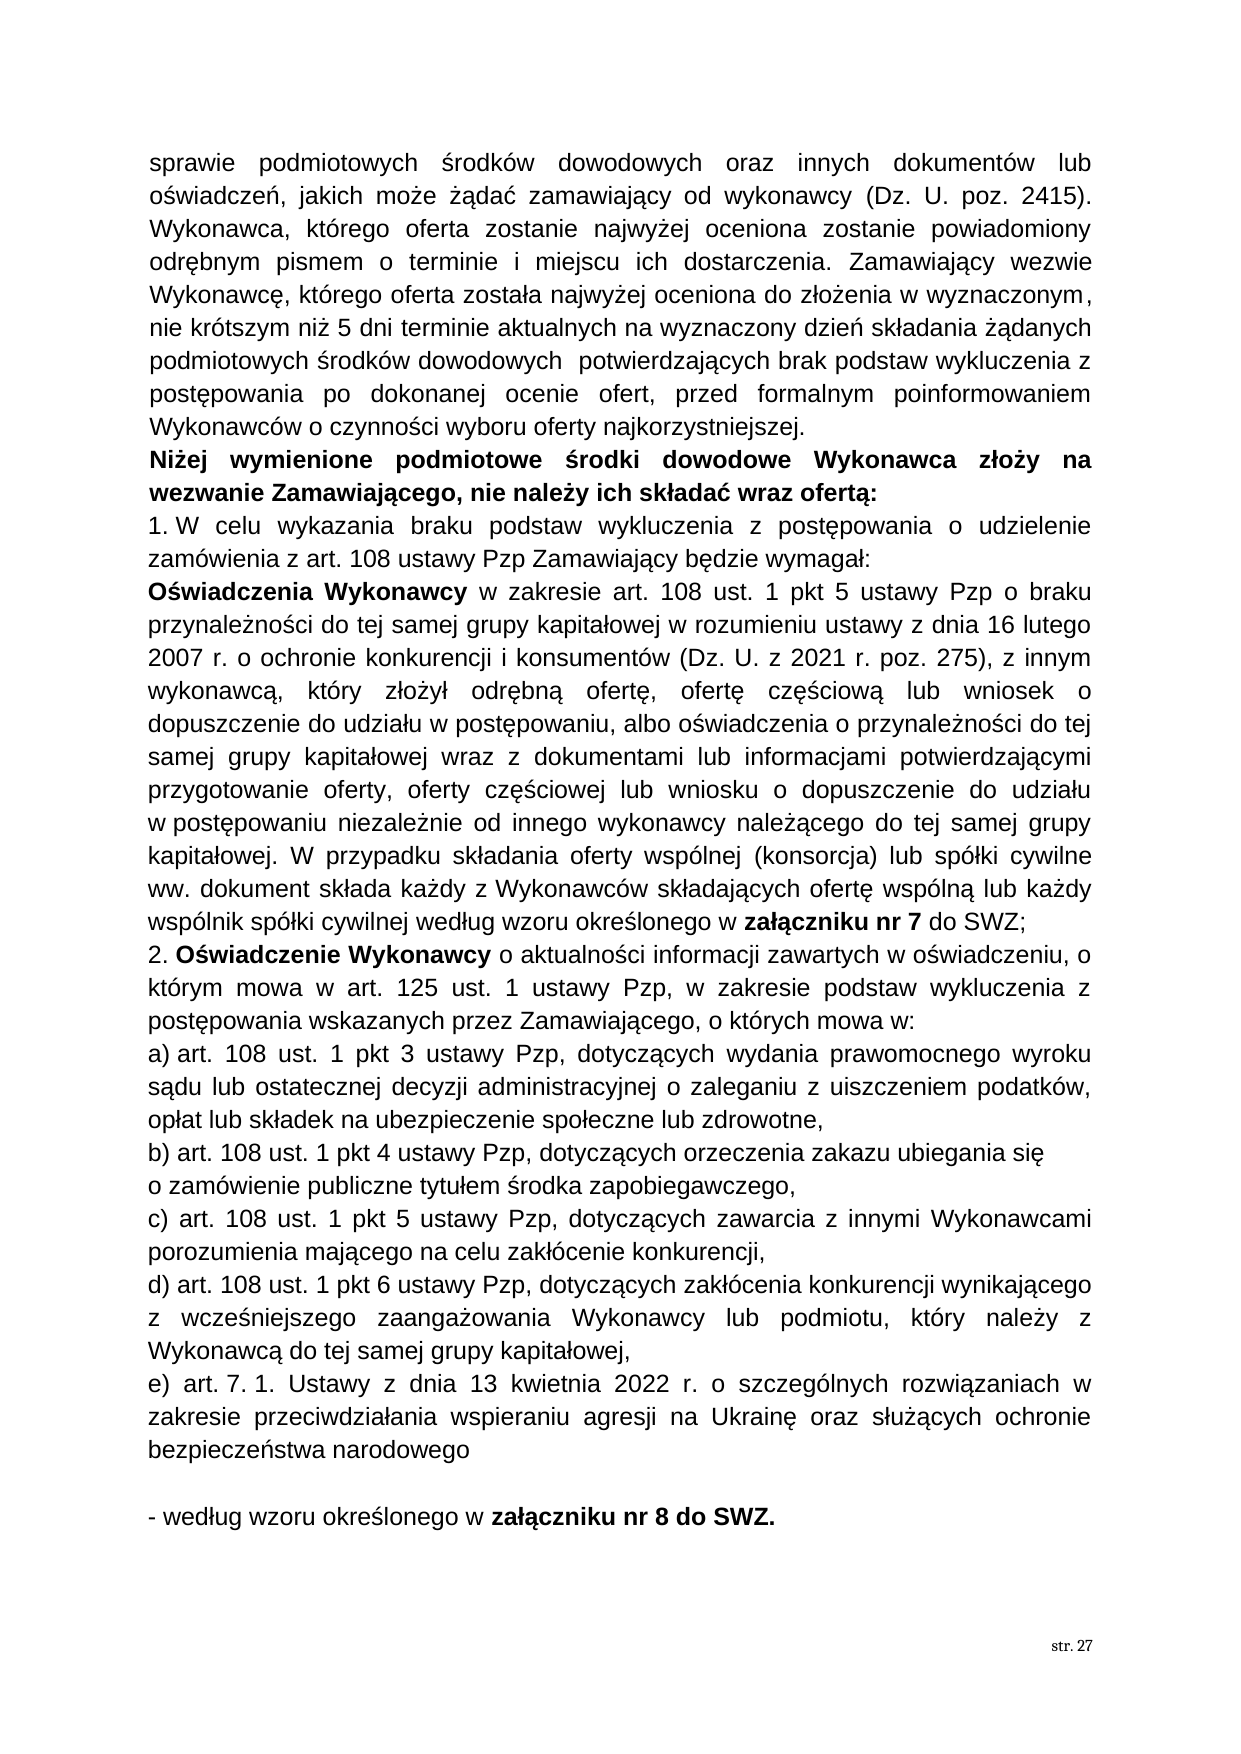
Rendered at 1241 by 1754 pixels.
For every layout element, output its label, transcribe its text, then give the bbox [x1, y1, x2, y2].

text d) art. 108 ust. 1 pkt 6 ustawy Pzp, dotyczących zakłócenia konkurencji wynikającego z wcześniejszego zaangażowania Wykonawcy lub podmiotu, który należy z Wykonawcą do tej samej grupy kapitałowej, [148, 1270, 1093, 1365]
text c) art. 108 ust. 1 pkt 5 ustawy Pzp, dotyczących zawarcia z innymi Wykonawcami porozumienia mającego na celu zakłócenie konkurencji, [148, 1204, 1093, 1266]
text b) art. 108 ust. 1 pkt 4 ustawy Pzp, dotyczących orzeczenia zakazu ubiegania się [148, 1138, 1093, 1167]
text e) art. 7. 1. Ustawy z dnia 13 kwietnia 2022 r. o szczególnych rozwiązaniach w zakresie przeciwdziałania wspieraniu agresji na Ukrainę oraz służących ochronie bezpieczeństwa narodowego [148, 1369, 1093, 1464]
text o zamówienie publiczne tytułem środka zapobiegawczego, [148, 1171, 1093, 1200]
text 1. W celu wykazania braku podstaw wykluczenia z postępowania o udzielenie zamówienia z art. 108 ustawy Pzp Zamawiający będzie wymagał: [148, 511, 1093, 573]
text Oświadczenia Wykonawcy w zakresie art. 108 ust. 1 pkt 5 ustawy Pzp o braku przynależności do tej samej grupy kapitałowej w rozumieniu ustawy z dnia 16 lutego 2007 r. o ochronie konkurencji i konsumentów (Dz. U. z 2021 r. poz. 275), z innym wykonawcą, który złożył odrębną ofertę, ofertę częściową lub wniosek o dopuszczenie do udziału w postępowaniu, albo oświadczenia o przynależności do tej samej grupy kapitałowej wraz z dokumentami lub informacjami potwierdzającymi przygotowanie oferty, oferty częściowej lub wniosku o dopuszczenie do udziału w postępowaniu niezależnie od innego wykonawcy należącego do tej samej grupy kapitałowej. W przypadku składania oferty wspólnej (konsorcja) lub spółki cywilne ww. dokument składa każdy z Wykonawców składających ofertę wspólną lub każdy wspólnik spółki cywilnej według wzoru określonego w załączniku nr 7 do SWZ; [148, 577, 1093, 936]
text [149, 148, 1093, 441]
text a) art. 108 ust. 1 pkt 3 ustawy Pzp, dotyczących wydania prawomocnego wyroku sądu lub ostatecznej decyzji administracyjnej o zaleganiu z uiszczeniem podatków, opłat lub składek na ubezpieczenie społeczne lub zdrowotne, [148, 1039, 1093, 1134]
text - według wzoru określonego w załączniku nr 8 do SWZ. [148, 1501, 1093, 1530]
text 2. Oświadczenie Wykonawcy o aktualności informacji zawartych w oświadczeniu, o którym mowa w art. 125 ust. 1 ustawy Pzp, w zakresie podstaw wykluczenia z postępowania wskazanych przez Zamawiającego, o których mowa w: [148, 940, 1093, 1035]
text Niżej wymienione podmiotowe środki dowodowe Wykonawca złoży na wezwanie Zamawiającego, nie należy ich składać wraz ofertą: [149, 445, 1093, 507]
